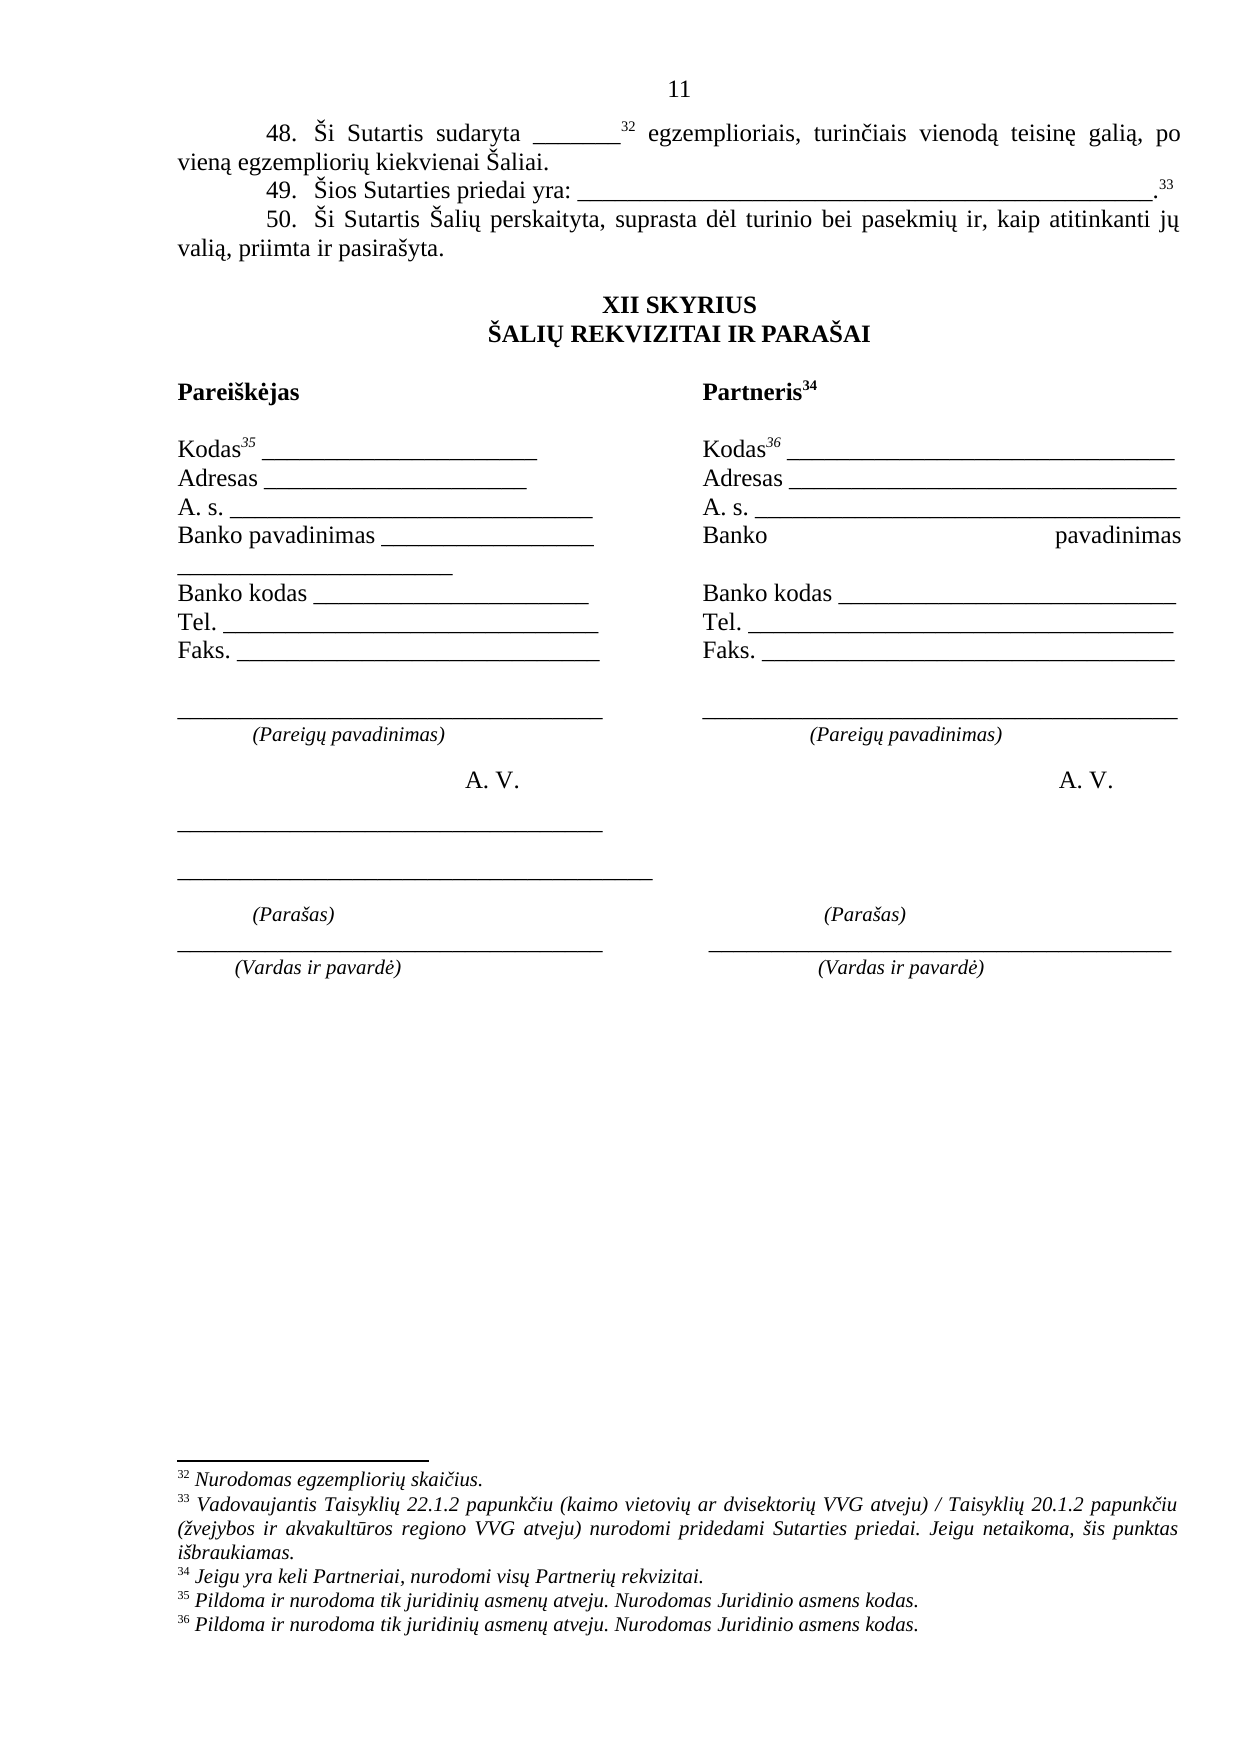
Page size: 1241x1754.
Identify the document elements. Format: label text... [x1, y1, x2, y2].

text (Vardas ir pavardė) (Vardas ir pavardė) [177, 955, 1181, 979]
text __________________________________ ______________________________________ [177, 806, 1181, 902]
text A. s. _____________________________ A. s. __________________________________ [177, 492, 1184, 521]
text (Parašas) (Parašas) [177, 902, 1181, 926]
text __________________________________ _____________________________________ [177, 926, 1181, 955]
list 48. Ši Sutartis sudaryta _______ egzemplioriais, turinčiais vienodą teisinę galią, po vieną egzempliorių kiekvienai Šaliai. [177, 118, 1181, 176]
text Adresas _____________________ Adresas _______________________________ [177, 463, 1181, 492]
text __________________________________ ______________________________________ [177, 693, 1181, 722]
text (Pareigų pavadinimas) (Pareigų pavadinimas) [177, 722, 1181, 765]
text Tel. ______________________________ Tel. __________________________________ [177, 607, 1181, 636]
text Pareiškėjas Partneris [177, 377, 1181, 406]
text Faks. _____________________________ Faks. _________________________________ [177, 636, 1181, 664]
text A. V. A. V. [177, 765, 1181, 794]
text Banko pavadinimas _________________ Banko pavadinimas ______________________ [177, 521, 1181, 578]
text Kodas ______________________ Kodas _______________________________ [177, 434, 1181, 463]
list 49. Šios Sutarties priedai yra: ______________________________________________. [177, 176, 1181, 204]
subtitle XII SKYRIUS [177, 291, 1181, 319]
subtitle ŠALIŲ REKVIZITAI IR PARAŠAI [177, 319, 1181, 348]
text Banko kodas ______________________ Banko kodas ___________________________ [177, 578, 1181, 607]
list 50. Ši Sutartis Šalių perskaityta, suprasta dėl turinio bei pasekmių ir, kaip atitinkanti jų valią, priimta ir pasirašyta. [177, 204, 1181, 262]
